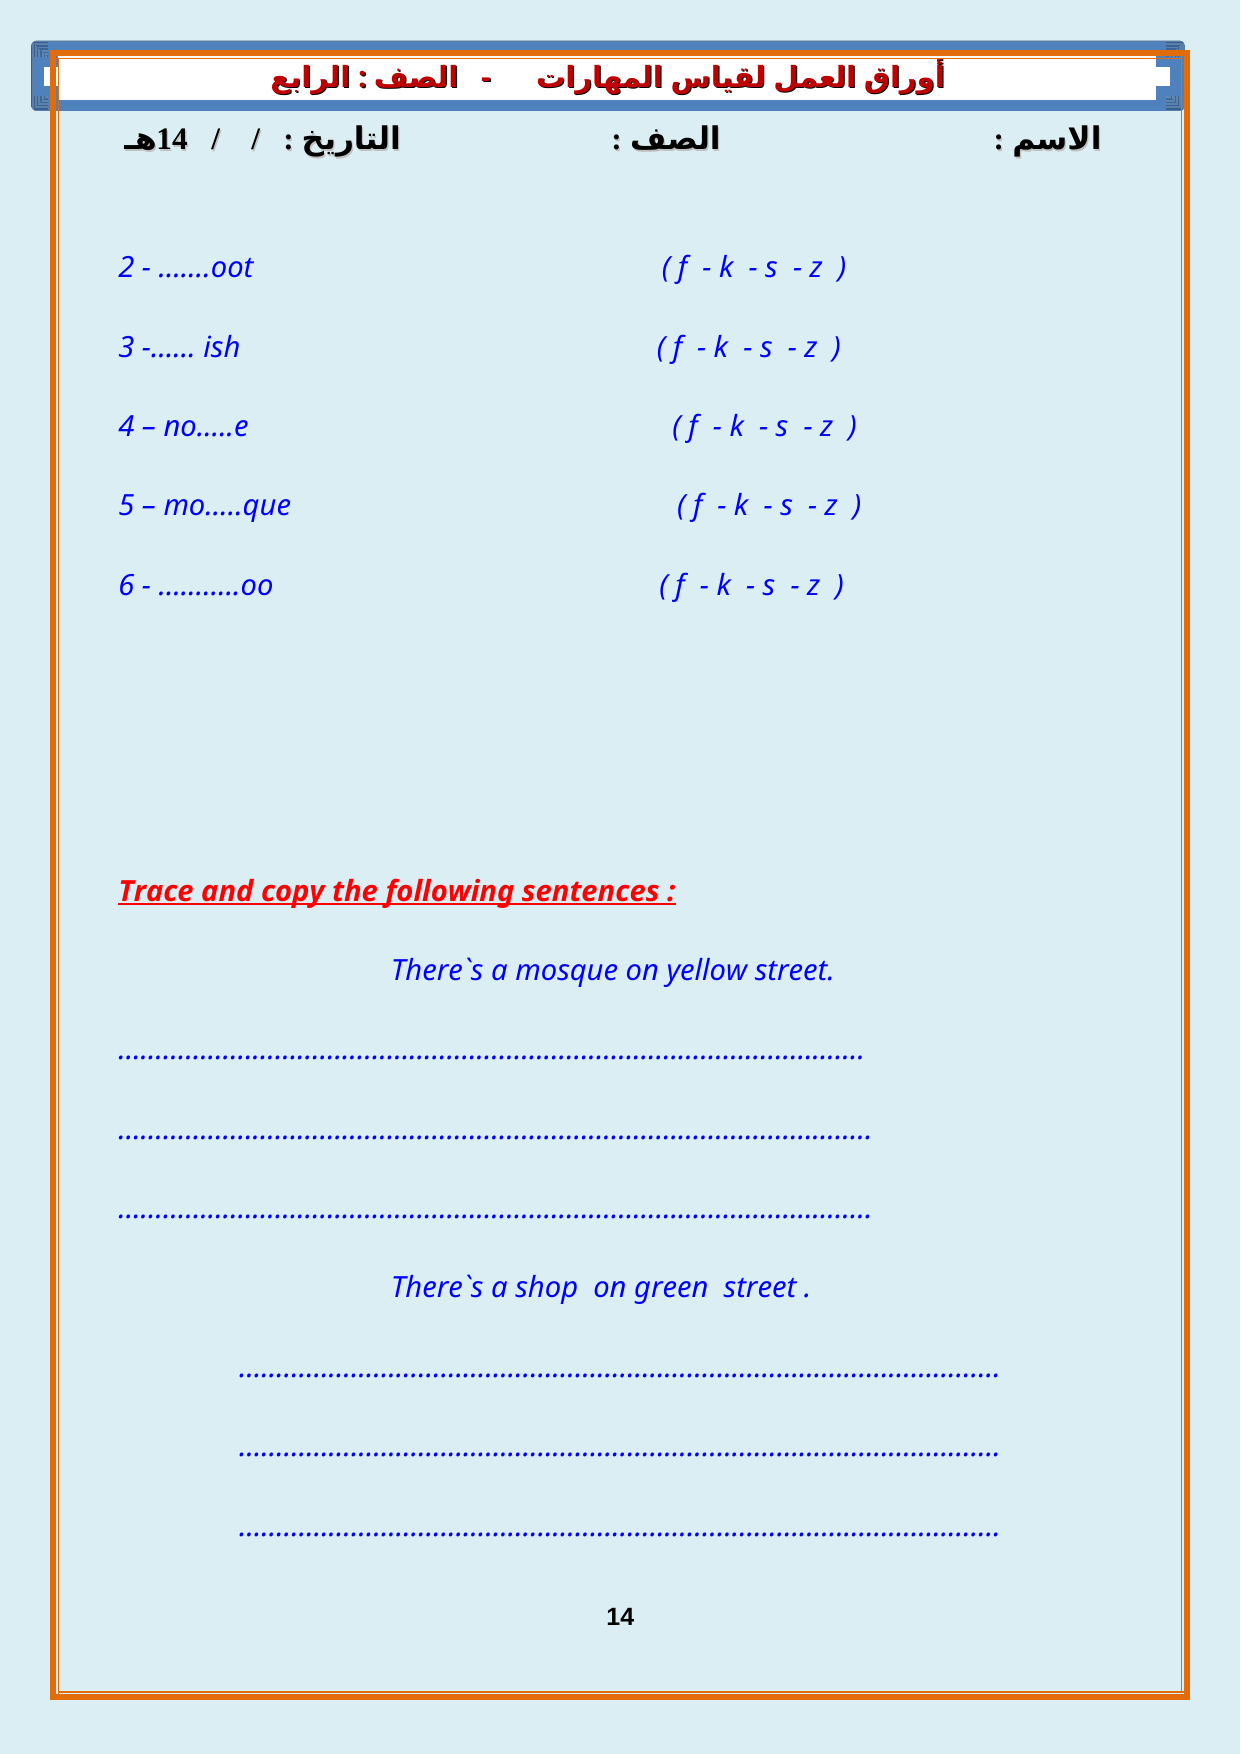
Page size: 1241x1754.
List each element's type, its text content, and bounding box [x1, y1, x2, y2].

text 4 – no…..e ( f - k - s - z ) [118, 405, 1122, 445]
text 5 – mo…..que ( f - k - s - z ) [118, 484, 1122, 524]
text ……………………………………………………………………………………….. [118, 1108, 1122, 1148]
text ……………………………………………………………………………………….. [118, 1187, 1122, 1227]
text ………………………………………………………………………………………… [118, 1425, 1122, 1465]
text There`s a mosque on yellow street. [118, 949, 1122, 989]
text ………………………………………………………………………………………… [118, 1505, 1122, 1544]
text ………………………………………………………………………………………. [118, 1028, 1122, 1068]
text 3 -…… ish ( f - k - s - z ) [118, 326, 1122, 366]
text 2 - …….oot ( f - k - s - z ) [118, 246, 1122, 286]
text ………………………………………………………………………………………… [118, 1346, 1122, 1386]
text 6 - ………..oo ( f - k - s - z ) [118, 564, 1122, 604]
text There`s a shop on green street . [118, 1267, 1122, 1306]
text Trace and copy the following sentences : [118, 870, 1122, 909]
